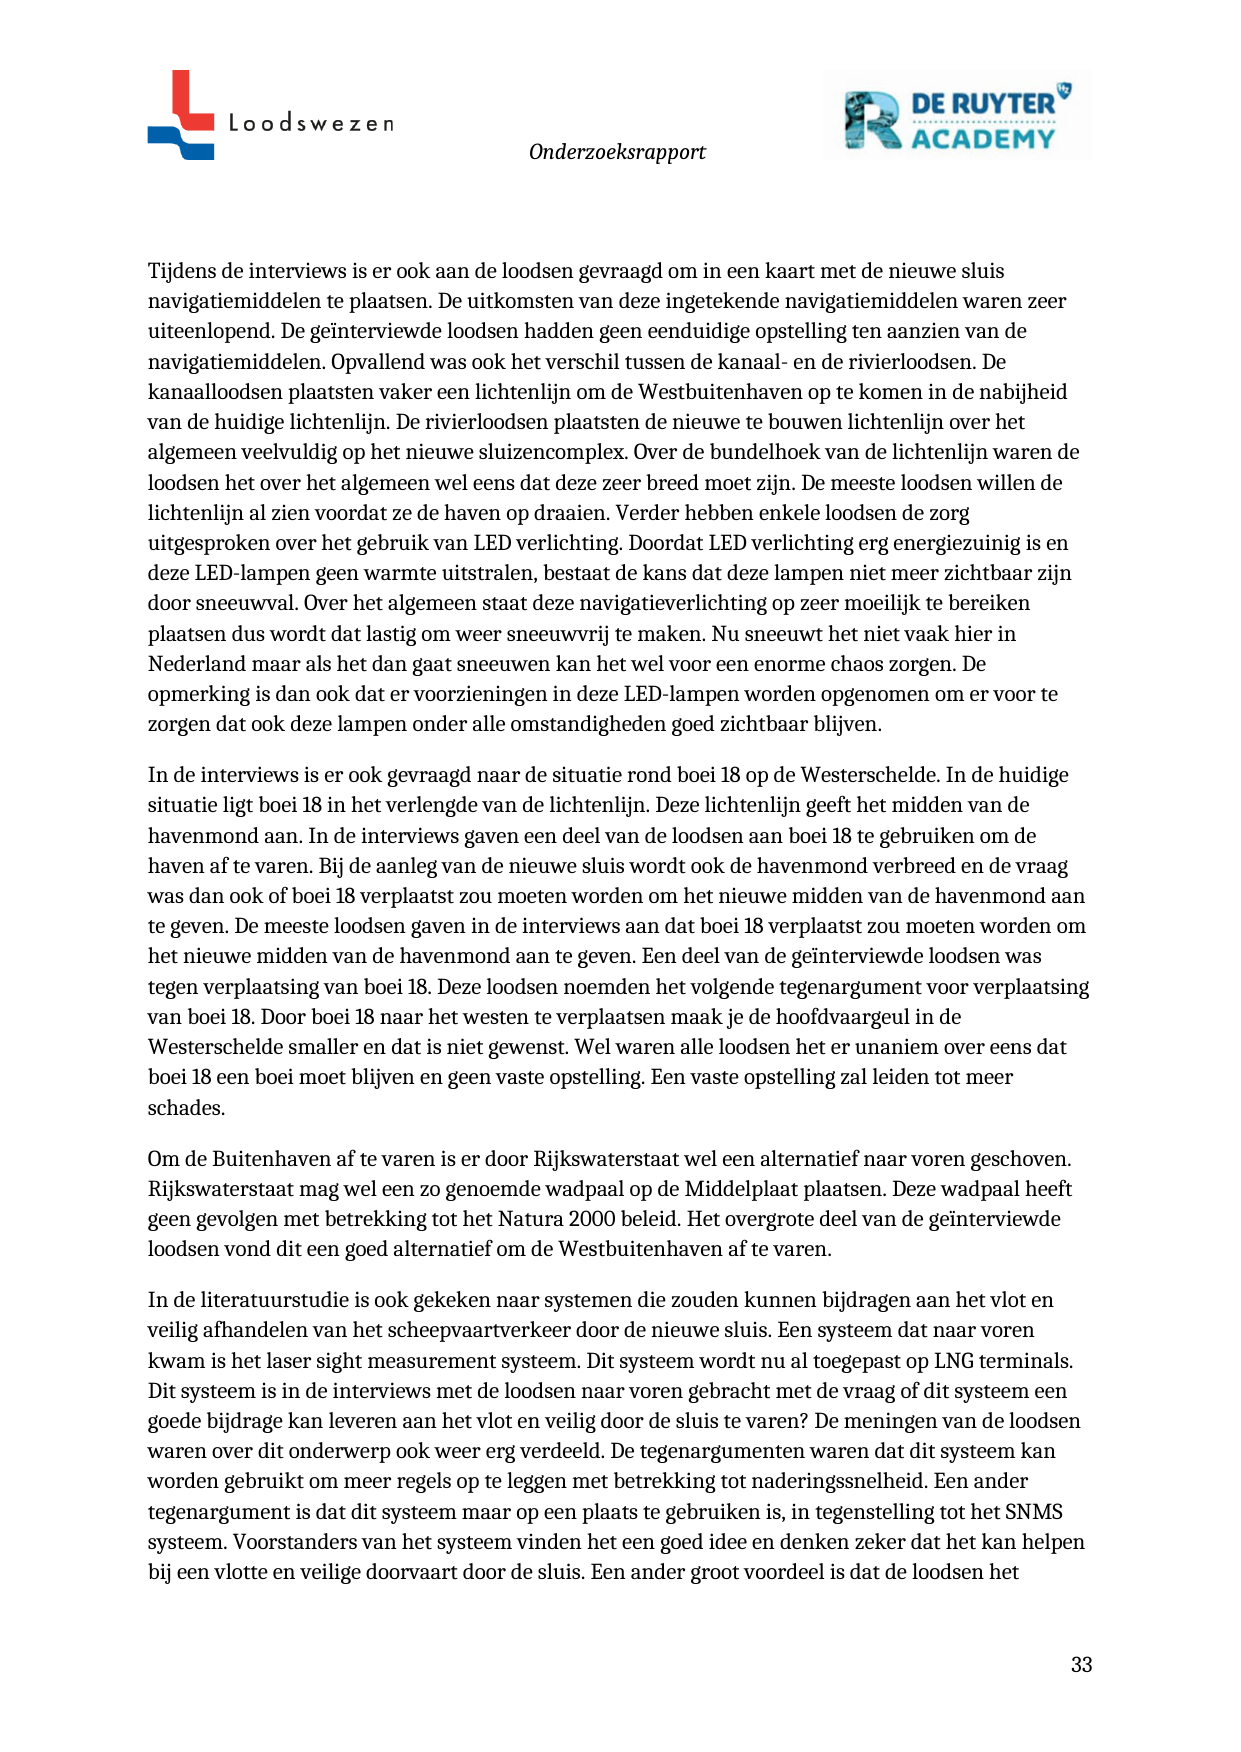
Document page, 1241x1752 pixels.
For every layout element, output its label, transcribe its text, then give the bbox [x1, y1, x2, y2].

picture [147, 70, 393, 160]
text Om de Buitenhaven af te varen is er door Rijkswaterstaat wel een alternatief naar voren geschoven. Rijkswaterstaat mag wel een zo genoemde wadpaal op de Middelplaat plaatsen. Deze wadpaal heeft geen gevolgen met betrekking tot het Natura 2000 beleid. Het overgrote deel van de geïnterviewde loodsen vond dit een goed alternatief om de Westbuitenhaven af te varen. [148, 1145, 1092, 1262]
picture [823, 70, 1093, 160]
text Tijdens de interviews is er ook aan de loodsen gevraagd om in een kaart met de nieuwe sluis navigatiemiddelen te plaatsen. De uitkomsten van deze ingetekende navigatiemiddelen waren zeer uiteenlopend. De geïnterviewde loodsen hadden geen eenduidige opstelling ten aanzien van de navigatiemiddelen. Opvallend was ook het verschil tussen de kanaal- en de rivierloodsen. De kanaalloodsen plaatsten vaker een lichtenlijn om de Westbuitenhaven op te komen in de nabijheid van de huidige lichtenlijn. De rivierloodsen plaatsten de nieuwe te bouwen lichtenlijn over het algemeen veelvuldig op het nieuwe sluizencomplex. Over de bundelhoek van de lichtenlijn waren de loodsen het over het algemeen wel eens dat deze zeer breed moet zijn. De meeste loodsen willen de lichtenlijn al zien voordat ze de haven op draaien. Verder hebben enkele loodsen de zorg uitgesproken over het gebruik van LED verlichting. Doordat LED verlichting erg energiezuinig is en deze LED-lampen geen warmte uitstralen, bestaat de kans dat deze lampen niet meer zichtbaar zijn door sneeuwval. Over het algemeen staat deze navigatieverlichting op zeer moeilijk te bereiken plaatsen dus wordt dat lastig om weer sneeuwvrij te maken. Nu sneeuwt het niet vaak hier in Nederland maar als het dan gaat sneeuwen kan het wel voor een enorme chaos zorgen. De opmerking is dan ook dat er voorzieningen in deze LED-lampen worden opgenomen om er voor te zorgen dat ook deze lampen onder alle omstandigheden goed zichtbaar blijven. [148, 258, 1092, 737]
text In de interviews is er ook gevraagd naar de situatie rond boei 18 op de Westerschelde. In de huidige situatie ligt boei 18 in het verlengde van de lichtenlijn. Deze lichtenlijn geeft het midden van de havenmond aan. In de interviews gaven een deel van de loodsen aan boei 18 te gebruiken om de haven af te varen. Bij de aanleg van de nieuwe sluis wordt ook de havenmond verbreed en de vraag was dan ook of boei 18 verplaatst zou moeten worden om het nieuwe midden van de havenmond aan te geven. De meeste loodsen gaven in de interviews aan dat boei 18 verplaatst zou moeten worden om het nieuwe midden van de havenmond aan te geven. Een deel van de geïnterviewde loodsen was tegen verplaatsing van boei 18. Deze loodsen noemden het volgende tegenargument voor verplaatsing van boei 18. Door boei 18 naar het westen te verplaatsen maak je de hoofdvaargeul in de Westerschelde smaller en dat is niet gewenst. Wel waren alle loodsen het er unaniem over eens dat boei 18 een boei moet blijven en geen vaste opstelling. Een vaste opstelling zal leiden tot meer schades. [148, 762, 1092, 1121]
